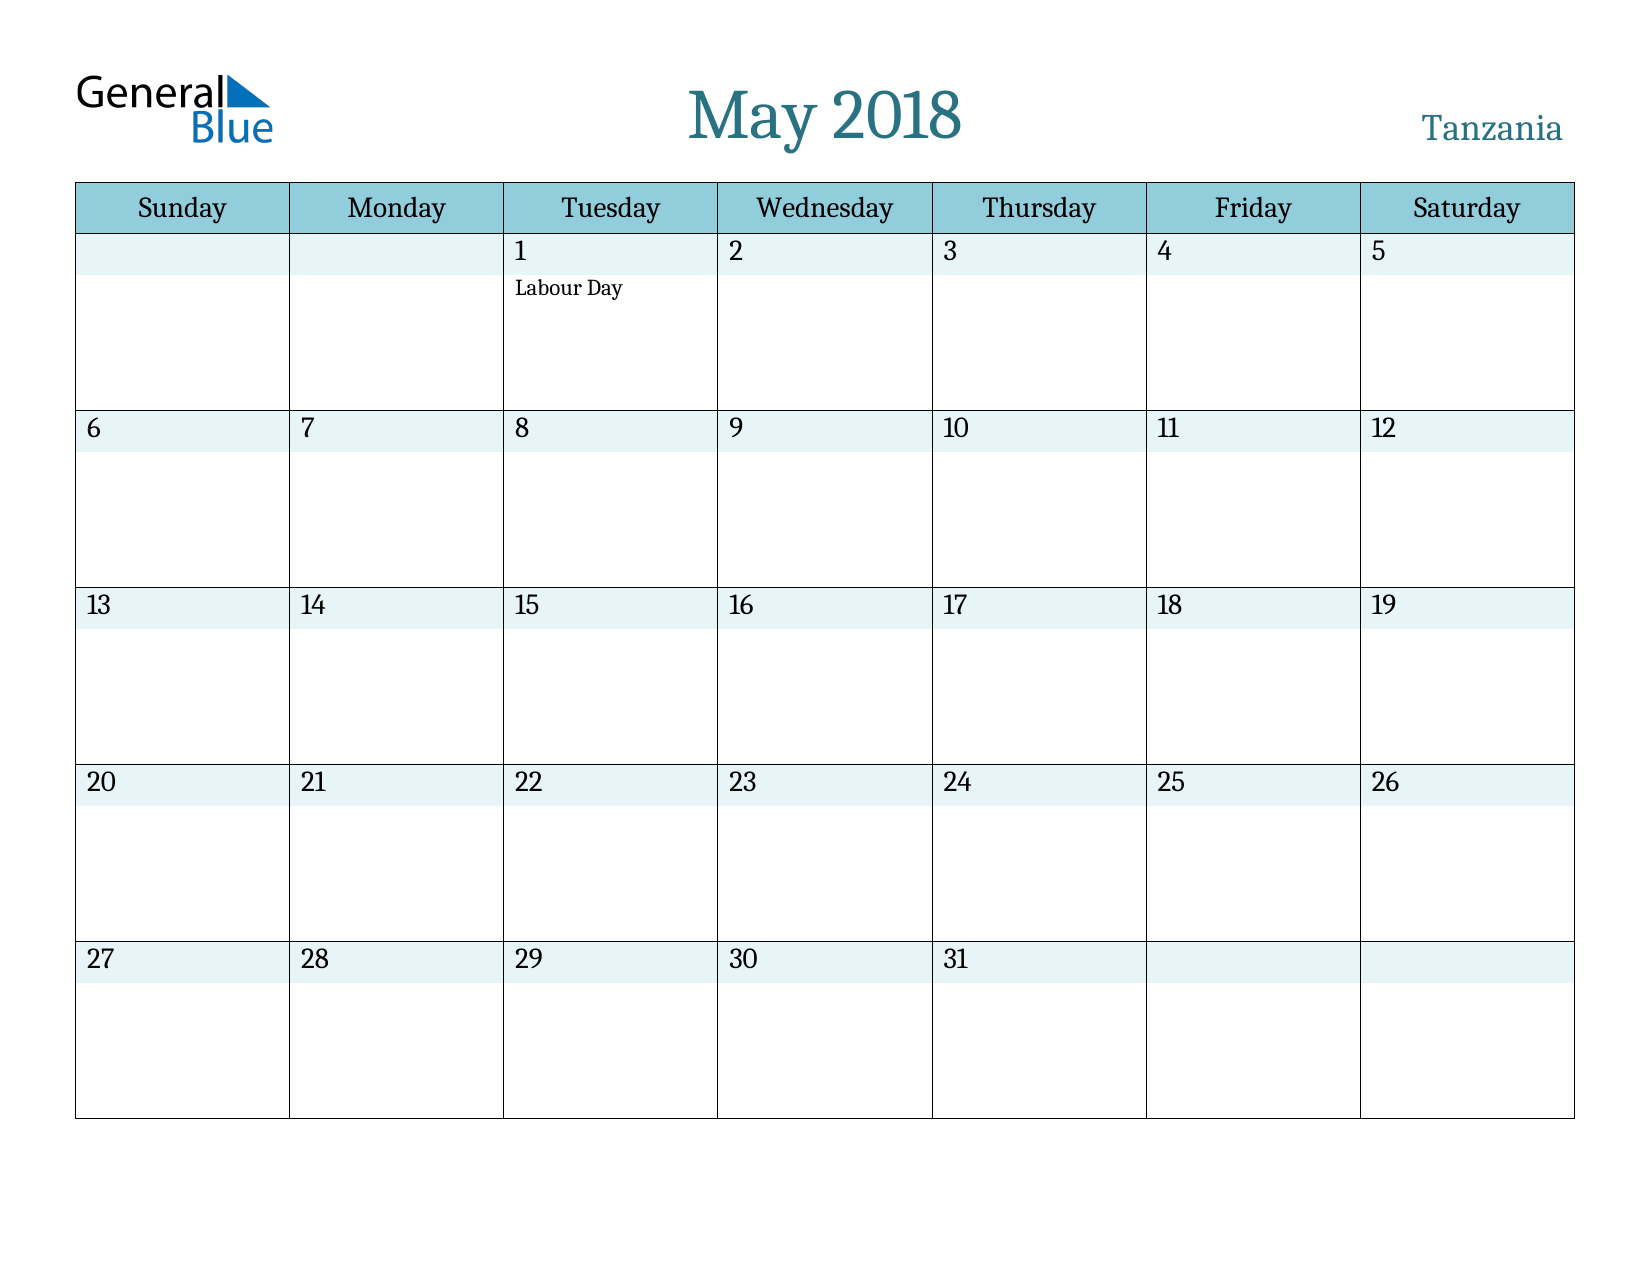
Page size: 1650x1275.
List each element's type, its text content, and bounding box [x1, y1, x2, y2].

table_cell [76, 983, 289, 1118]
table_cell 2 [718, 234, 932, 275]
table_cell [1361, 806, 1574, 941]
table_cell [504, 629, 717, 764]
table_cell 14 [290, 588, 503, 629]
table_cell [290, 452, 503, 587]
table_cell 30 [718, 942, 932, 983]
table_cell [1361, 983, 1574, 1118]
table_cell [76, 629, 289, 764]
table_cell [1361, 452, 1574, 587]
table_cell 7 [290, 411, 503, 452]
table_cell 11 [1147, 411, 1360, 452]
table_cell 31 [933, 942, 1146, 983]
table_cell [718, 452, 932, 587]
table_cell [1361, 629, 1574, 764]
table_cell 9 [718, 411, 932, 452]
table_cell [1361, 275, 1574, 410]
table_cell 4 [1147, 234, 1360, 275]
table_cell [290, 983, 503, 1118]
table_cell [504, 806, 717, 941]
table_cell [76, 234, 289, 275]
table_cell 22 [504, 765, 717, 806]
table_cell 5 [1361, 234, 1574, 275]
table_cell 13 [76, 588, 289, 629]
table_cell [290, 234, 503, 275]
table_header [76, 75, 503, 182]
table_cell [718, 629, 932, 764]
table_cell 15 [504, 588, 717, 629]
table_cell [504, 452, 717, 587]
table_cell 26 [1361, 765, 1574, 806]
table_cell 28 [290, 942, 503, 983]
table_cell [1147, 275, 1360, 410]
table_cell [933, 275, 1146, 410]
table_cell [933, 983, 1146, 1118]
table_cell 20 [76, 765, 289, 806]
picture [77, 75, 273, 143]
table_cell 19 [1361, 588, 1574, 629]
table_cell [76, 806, 289, 941]
table_cell [1147, 629, 1360, 764]
table_cell [1147, 806, 1360, 941]
table_header Tanzania [1146, 75, 1574, 182]
table_cell Wednesday [718, 183, 932, 233]
table_cell [1147, 942, 1360, 983]
table_cell [933, 629, 1146, 764]
table_cell Labour Day [504, 275, 717, 410]
table_cell 1 [504, 234, 717, 275]
table_cell Saturday [1361, 183, 1574, 233]
table_cell 24 [933, 765, 1146, 806]
table_cell [1147, 452, 1360, 587]
table_cell [76, 275, 289, 410]
table_cell 25 [1147, 765, 1360, 806]
table_cell 18 [1147, 588, 1360, 629]
table_cell [718, 275, 932, 410]
table_cell [290, 629, 503, 764]
table_cell [1361, 942, 1574, 983]
table_cell [76, 452, 289, 587]
table_cell [1147, 983, 1360, 1118]
table_cell [718, 983, 932, 1118]
table_cell [290, 806, 503, 941]
table_cell 16 [718, 588, 932, 629]
table_cell [933, 452, 1146, 587]
table_cell [290, 275, 503, 410]
table_cell Monday [290, 183, 503, 233]
table_cell Friday [1147, 183, 1360, 233]
table_cell 21 [290, 765, 503, 806]
table_cell [504, 983, 717, 1118]
table_header May 2018 [504, 75, 1146, 182]
table_cell 3 [933, 234, 1146, 275]
table_cell 6 [76, 411, 289, 452]
table_cell 10 [933, 411, 1146, 452]
table_cell 29 [504, 942, 717, 983]
table_cell 27 [76, 942, 289, 983]
table_cell 8 [504, 411, 717, 452]
table_cell Thursday [933, 183, 1146, 233]
table_cell 23 [718, 765, 932, 806]
table_cell [933, 806, 1146, 941]
table_cell 17 [933, 588, 1146, 629]
table_cell Sunday [76, 183, 289, 233]
table_cell 12 [1361, 411, 1574, 452]
table_cell Tuesday [504, 183, 717, 233]
table_cell [718, 806, 932, 941]
